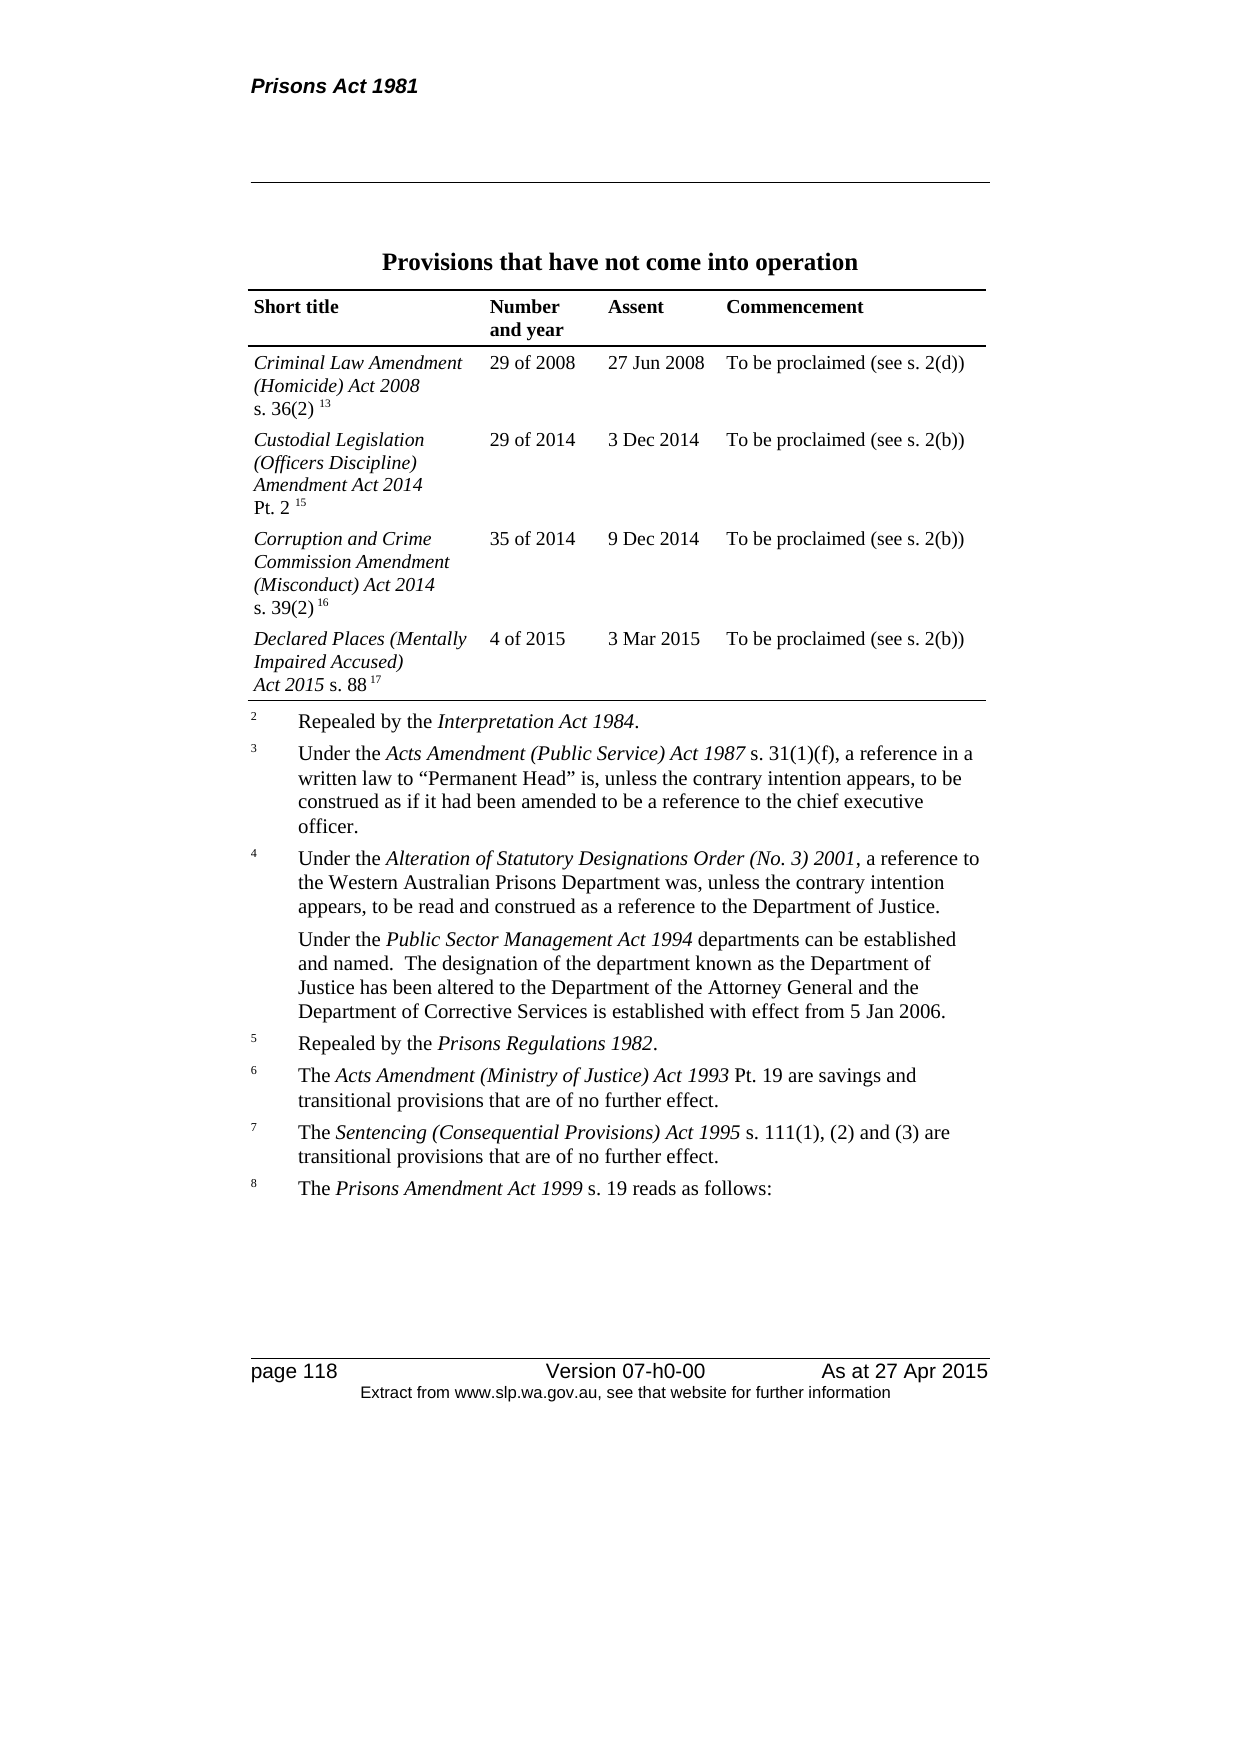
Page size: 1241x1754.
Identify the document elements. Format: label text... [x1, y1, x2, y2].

table_cell To be proclaimed (see s. 2(b)) [720, 523, 986, 623]
table_cell To be proclaimed (see s. 2(d)) [720, 347, 986, 424]
table_cell 29 of 2008 [484, 347, 602, 424]
text 7 The Sentencing (Consequential Provisions) Act 1995 s. 111(1), (2) and (3) are transitional provisions that are of no further effect. [251, 1120, 990, 1168]
text 6 The Acts Amendment (Ministry of Justice) Act 1993 Pt. 19 are savings and transitional provisions that are of no further effect. [251, 1063, 990, 1112]
table_cell 3 Mar 2015 [602, 623, 720, 699]
table_cell Declared Places (Mentally Impaired Accused) Act 2015 s. 88 17 [248, 623, 484, 699]
table_cell 9 Dec 2014 [602, 523, 720, 623]
text 8 The Prisons Amendment Act 1999 s. 19 reads as follows: [251, 1176, 990, 1200]
text 3 Under the Acts Amendment (Public Service) Act 1987 s. 31(1)(f), a reference in a written law to “Permanent Head” is, unless the contrary intention appears, to be construed as if it had been amended to be a reference to the chief executive officer. [251, 741, 990, 838]
table_cell 3 Dec 2014 [602, 424, 720, 523]
table_cell To be proclaimed (see s. 2(b)) [720, 623, 986, 699]
table_cell Corruption and Crime Commission Amendment (Misconduct) Act 2014 s. 39(2) 16 [248, 523, 484, 623]
text 4 Under the Alteration of Statutory Designations Order (No. 3) 2001, a reference to the Western Australian Prisons Department was, unless the contrary intention appears, to be read and construed as a reference to the Department of Justice. [251, 846, 990, 918]
table_header Assent [602, 291, 720, 345]
table_header Number and year [484, 291, 602, 345]
table_cell 4 of 2015 [484, 623, 602, 699]
table_cell 27 Jun 2008 [602, 347, 720, 424]
table_cell Criminal Law Amendment (Homicide) Act 2008 s. 36(2) 13 [248, 347, 484, 424]
table_header Commencement [720, 291, 986, 345]
table_cell 35 of 2014 [484, 523, 602, 623]
table_cell To be proclaimed (see s. 2(b)) [720, 424, 986, 523]
subtitle Provisions that have not come into operation [251, 247, 990, 276]
text 2 Repealed by the Interpretation Act 1984. [251, 709, 990, 733]
table_cell 29 of 2014 [484, 424, 602, 523]
text 5 Repealed by the Prisons Regulations 1982. [251, 1031, 990, 1055]
table_cell Custodial Legislation (Officers Discipline) Amendment Act 2014 Pt. 2 15 [248, 424, 484, 523]
text Under the Public Sector Management Act 1994 departments can be established and named. The designation of the department known as the Department of Justice has been altered to the Department of the Attorney General and the Department of Corrective Services is established with effect from 5 Jan 2006. [251, 926, 990, 1023]
table_header Short title [248, 291, 484, 345]
